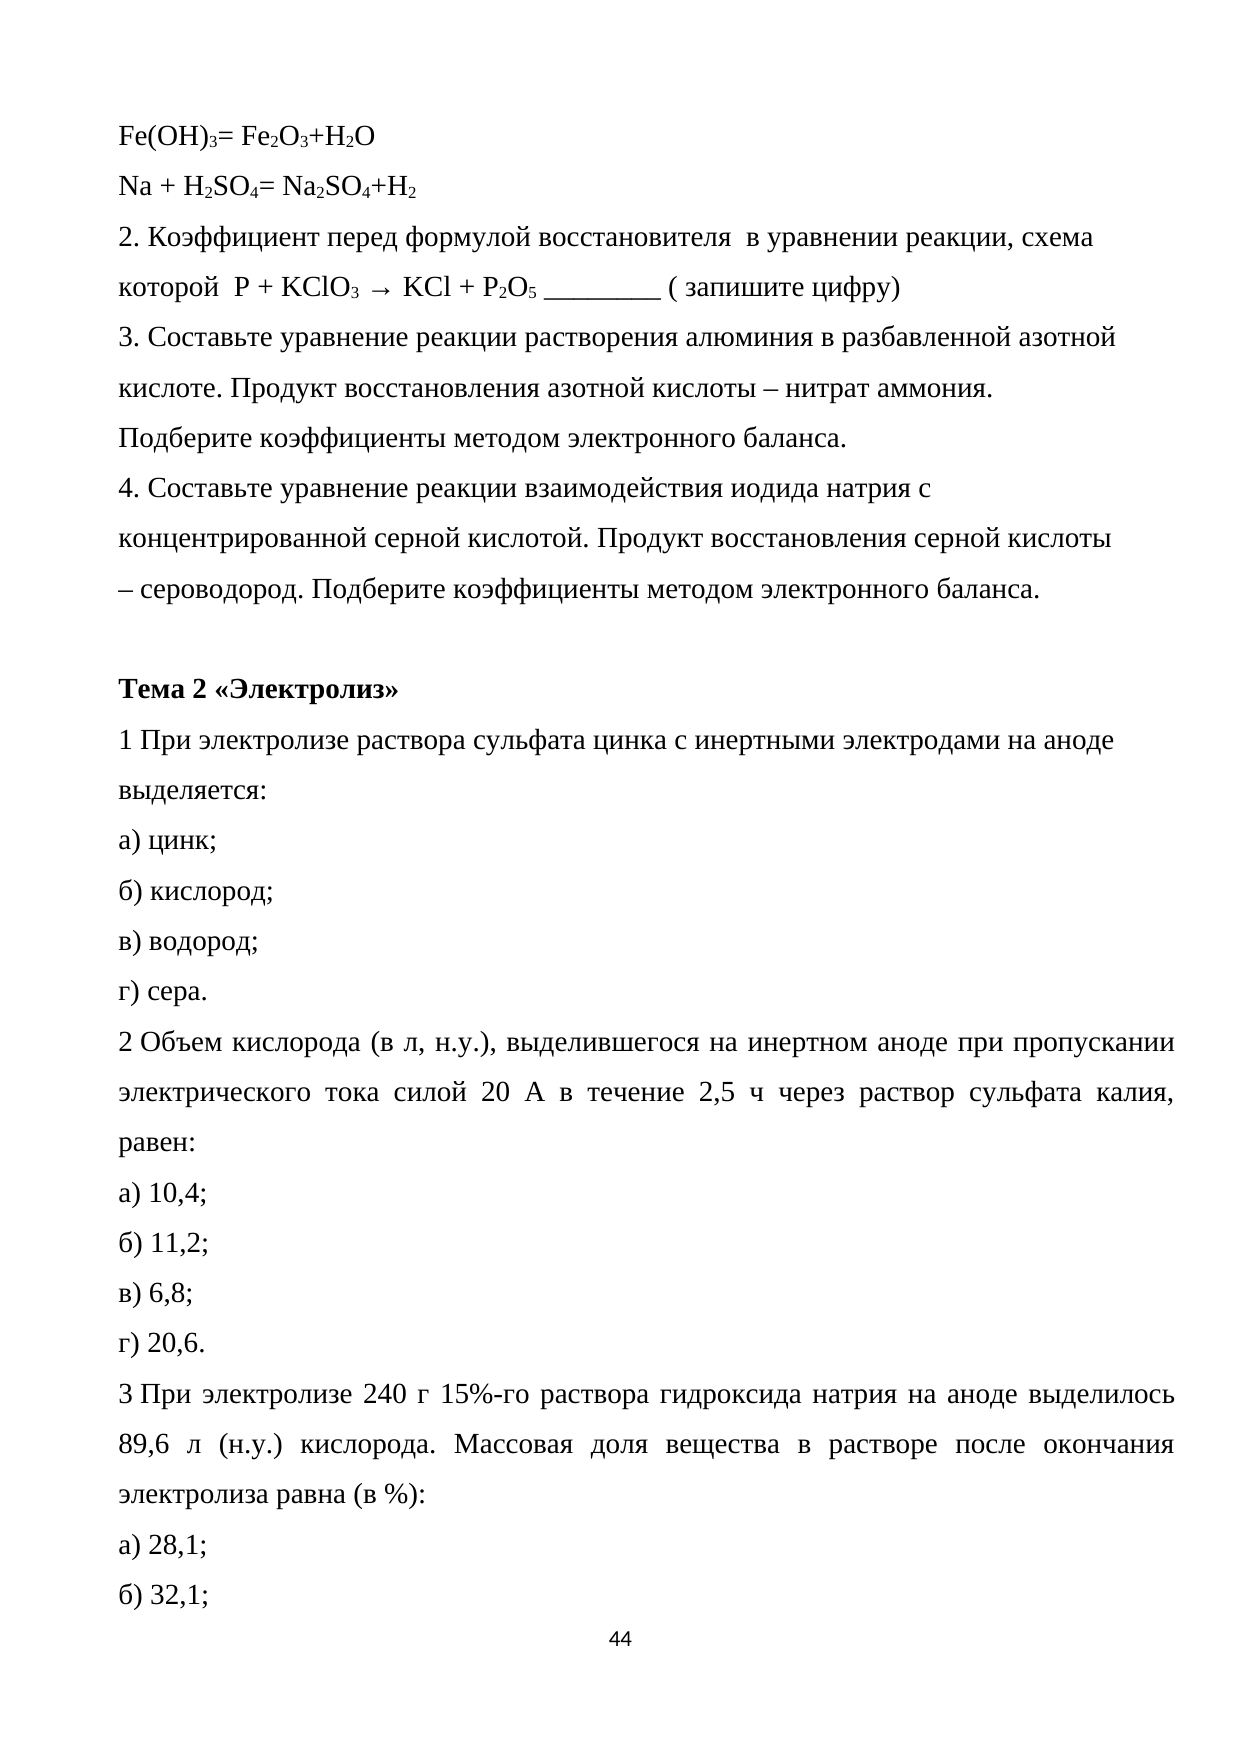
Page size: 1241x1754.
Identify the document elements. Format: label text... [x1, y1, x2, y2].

text Fe(OH)3= Fe2O3+H2O [118, 118, 1122, 152]
text 4. Составьте уравнение реакции взаимодействия иодида натрия с концентрированной серной кислотой. Продукт восстановления серной кислоты – сероводород. Подберите коэффициенты методом электронного баланса. [118, 470, 1122, 604]
text а) 10,4; [118, 1175, 1176, 1208]
text Тема 2 «Электролиз» [118, 672, 1176, 705]
text 2. Коэффициент перед формулой восстановителя в уравнении реакции, схема которой P + KClO3 → KCl + P2O5 ________ ( запишите цифру) [118, 219, 1122, 303]
text в) водород; [118, 923, 1176, 957]
text 3. Составьте уравнение реакции растворения алюминия в разбавленной азотной кислоте. Продукт восстановления азотной кислоты – нитрат аммония. [118, 319, 1122, 403]
text г) сера. [118, 973, 1176, 1007]
text б) 11,2; [118, 1225, 1176, 1258]
text а) цинк; [118, 822, 1176, 856]
text Подберите коэффициенты методом электронного баланса. [118, 420, 1122, 453]
text в) 6,8; [118, 1275, 1176, 1309]
text б) кислород; [118, 873, 1176, 906]
text Na + H2SO4= Na2SO4+H2 [118, 168, 1122, 202]
text 3 При электролизе 240 г 15%-го раствора гидроксида натрия на аноде выделилось 89,6 л (н.у.) кислорода. Массовая доля вещества в растворе после окончания электролиза равна (в %): [118, 1376, 1176, 1510]
text 2 Объем кислорода (в л, н.у.), выделившегося на инертном аноде при пропускании электрического тока силой 20 А в течение 2,5 ч через раствор сульфата калия, равен: [118, 1024, 1176, 1158]
text а) 28,1; [118, 1527, 1176, 1560]
text г) 20,6. [118, 1326, 1176, 1359]
text 1 При электролизе раствора сульфата цинка с инертными электродами на аноде выделяется: [118, 722, 1176, 806]
text б) 32,1; [118, 1577, 1176, 1611]
